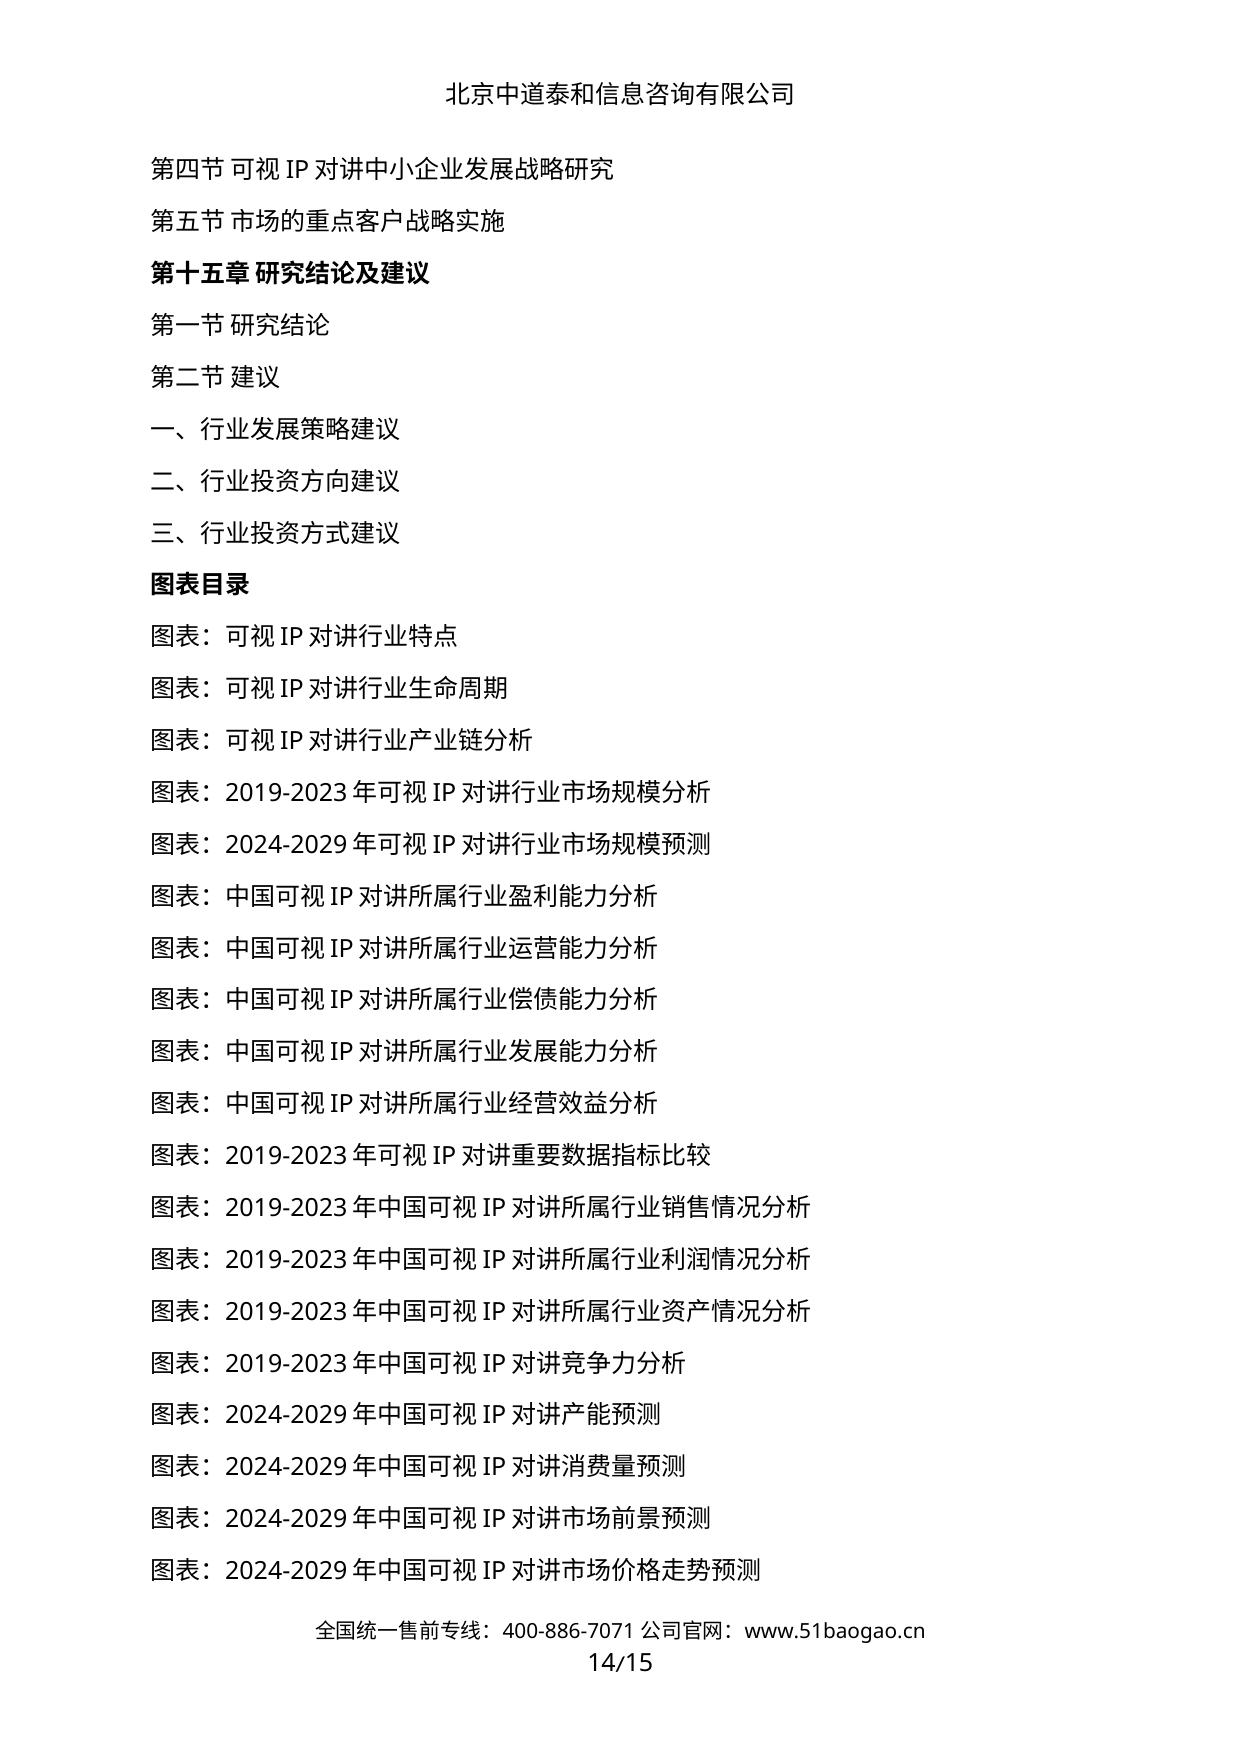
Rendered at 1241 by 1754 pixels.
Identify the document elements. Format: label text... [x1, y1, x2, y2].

text 图表：中国可视IP对讲所属行业经营效益分析 [150, 1084, 1090, 1120]
text 第四节 可视IP对讲中小企业发展战略研究 [150, 150, 1090, 186]
text 图表：中国可视IP对讲所属行业运营能力分析 [150, 928, 1090, 964]
text 图表：2019-2023年中国可视IP对讲竞争力分析 [150, 1343, 1090, 1379]
text 一、行业发展策略建议 [150, 409, 1090, 446]
text 三、行业投资方式建议 [150, 513, 1090, 549]
text 图表：2019-2023年中国可视IP对讲所属行业利润情况分析 [150, 1239, 1090, 1276]
text 图表：可视IP对讲行业生命周期 [150, 669, 1090, 705]
text 图表：2019-2023年中国可视IP对讲所属行业资产情况分析 [150, 1291, 1090, 1327]
text 图表：中国可视IP对讲所属行业盈利能力分析 [150, 876, 1090, 912]
text 第二节 建议 [150, 357, 1090, 394]
text 图表：可视IP对讲行业特点 [150, 617, 1090, 653]
text 图表：2019-2023年中国可视IP对讲所属行业销售情况分析 [150, 1187, 1090, 1224]
text 图表：2019-2023年可视IP对讲行业市场规模分析 [150, 772, 1090, 809]
text 图表：中国可视IP对讲所属行业偿债能力分析 [150, 980, 1090, 1016]
text 图表：2024-2029年中国可视IP对讲消费量预测 [150, 1447, 1090, 1483]
text 图表：可视IP对讲行业产业链分析 [150, 721, 1090, 757]
text 第十五章 研究结论及建议 [150, 254, 1090, 290]
text 第五节 市场的重点客户战略实施 [150, 202, 1090, 238]
text 图表：2024-2029年中国可视IP对讲市场价格走势预测 [150, 1551, 1090, 1587]
text 图表：2024-2029年中国可视IP对讲产能预测 [150, 1395, 1090, 1431]
text 二、行业投资方向建议 [150, 461, 1090, 497]
text 图表：2024-2029年中国可视IP对讲市场前景预测 [150, 1499, 1090, 1535]
text 图表：2024-2029年可视IP对讲行业市场规模预测 [150, 824, 1090, 861]
text 图表：2019-2023年可视IP对讲重要数据指标比较 [150, 1136, 1090, 1172]
text 图表目录 [150, 565, 1090, 601]
text 图表：中国可视IP对讲所属行业发展能力分析 [150, 1032, 1090, 1068]
text 第一节 研究结论 [150, 306, 1090, 342]
